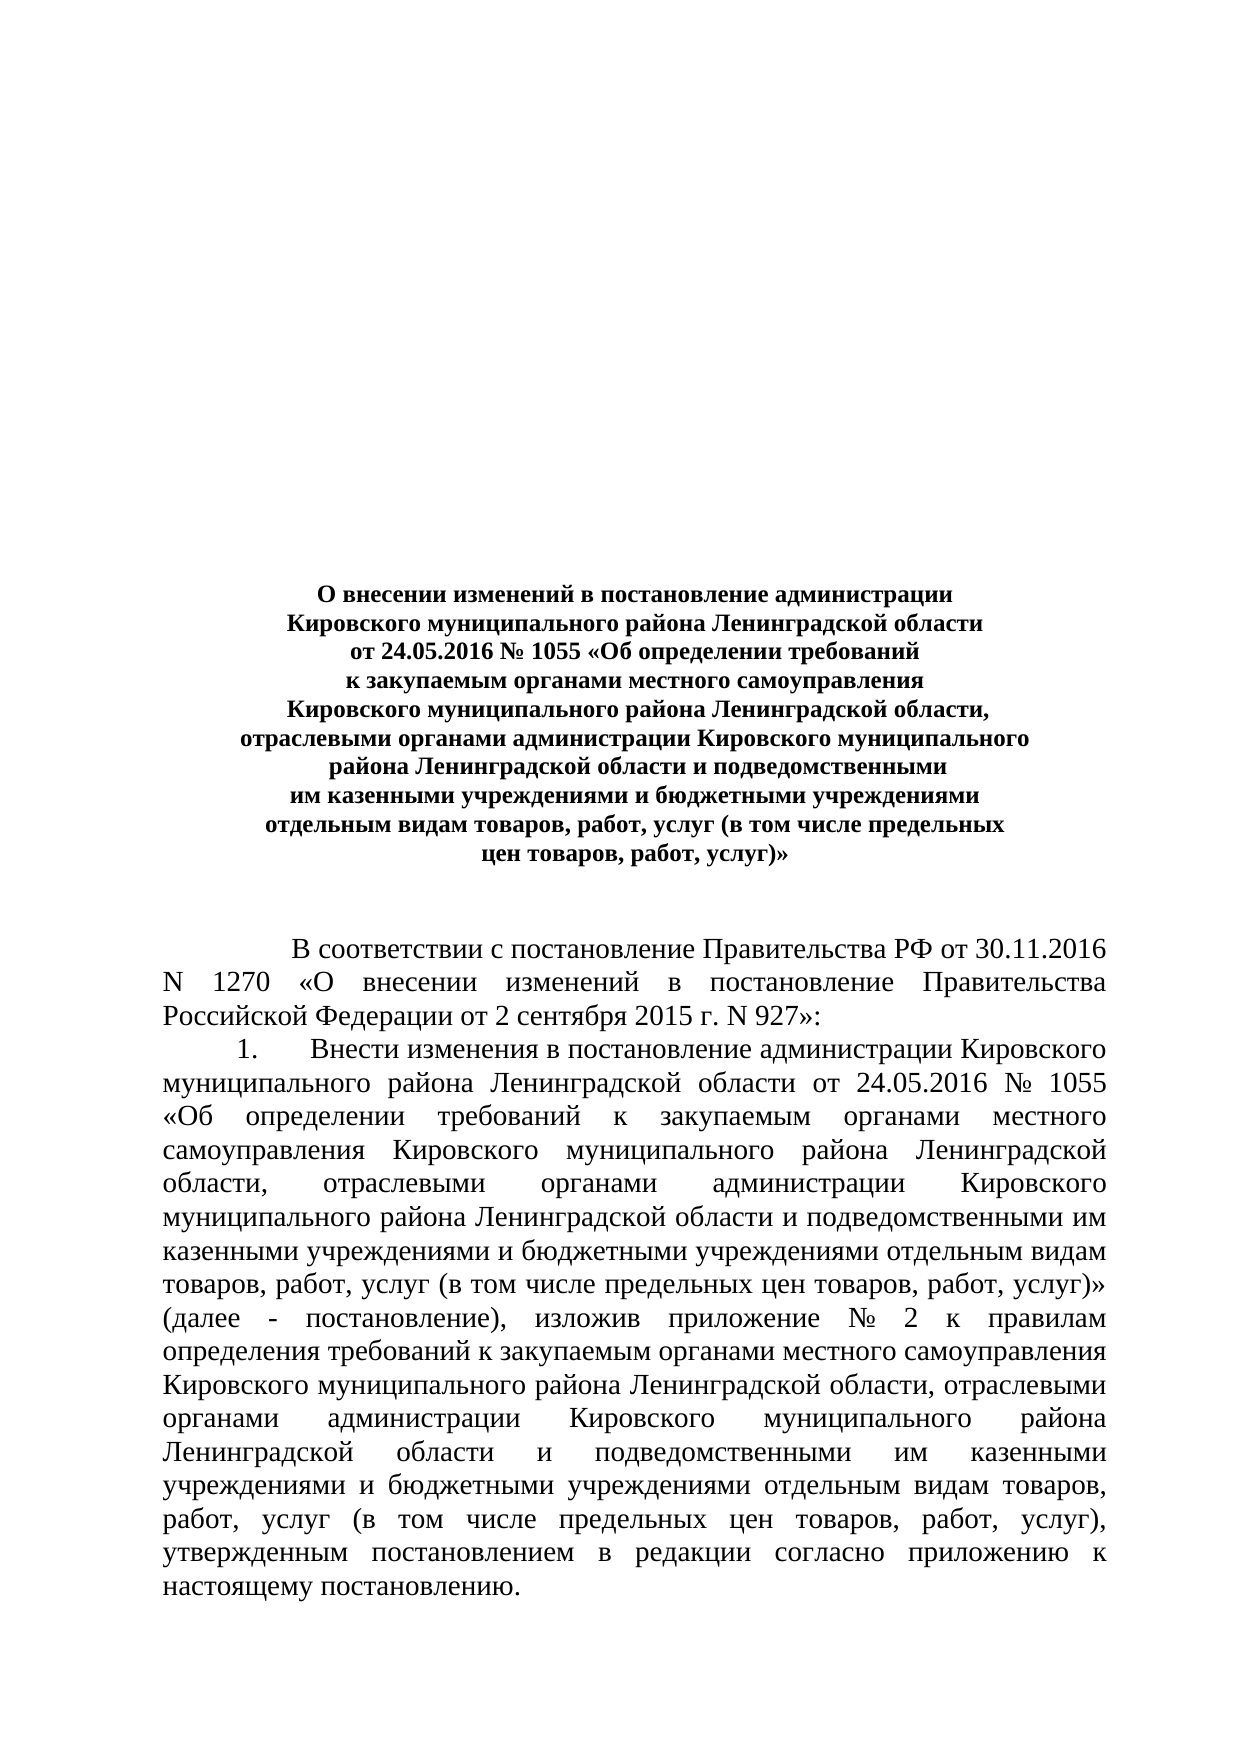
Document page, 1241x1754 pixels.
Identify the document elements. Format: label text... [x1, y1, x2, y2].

title цен товаров, работ, услуг)» [162, 838, 1107, 866]
title Кировского муниципального района Ленинградской области, [162, 694, 1107, 723]
title В соответствии с постановление Правительства РФ от 30.11.2016 N 1270 «О внесении изменений в постановление Правительства Российской Федерации от 2 сентября 2015 г. N 927»: [162, 931, 1107, 1031]
title О внесении изменений в постановление администрации [162, 579, 1107, 608]
title к закупаемым органами местного самоуправления [162, 665, 1107, 694]
title отраслевыми органами администрации Кировского муниципального [162, 723, 1107, 751]
title от 24.05.2016 № 1055 «Об определении требований [162, 636, 1107, 665]
title района Ленинградской области и подведомственными [162, 751, 1107, 780]
title им казенными учреждениями и бюджетными учреждениями [162, 780, 1107, 809]
title Кировского муниципального района Ленинградской области [162, 608, 1107, 636]
title Внести изменения в постановление администрации Кировского муниципального района Ленинградской области от 24.05.2016 № 1055 «Об определении требований к закупаемым органами местного самоуправления Кировского муниципального района Ленинградской области, отраслевыми органами администрации Кировского муниципального района Ленинградской области и подведомственными им казенными учреждениями и бюджетными учреждениями отдельным видам товаров, работ, услуг (в том числе предельных цен товаров, работ, услуг)» (далее - постановление), изложив приложение № 2 к правилам определения требований к закупаемым органами местного самоуправления Кировского муниципального района Ленинградской области, отраслевыми органами администрации Кировского муниципального района Ленинградской области и подведомственными им казенными учреждениями и бюджетными учреждениями отдельным видам товаров, работ, услуг (в том числе предельных цен товаров, работ, услуг), утвержденным постановлением в редакции согласно приложению к настоящему постановлению. [162, 1031, 1107, 1602]
title отдельным видам товаров, работ, услуг (в том числе предельных [162, 809, 1107, 838]
